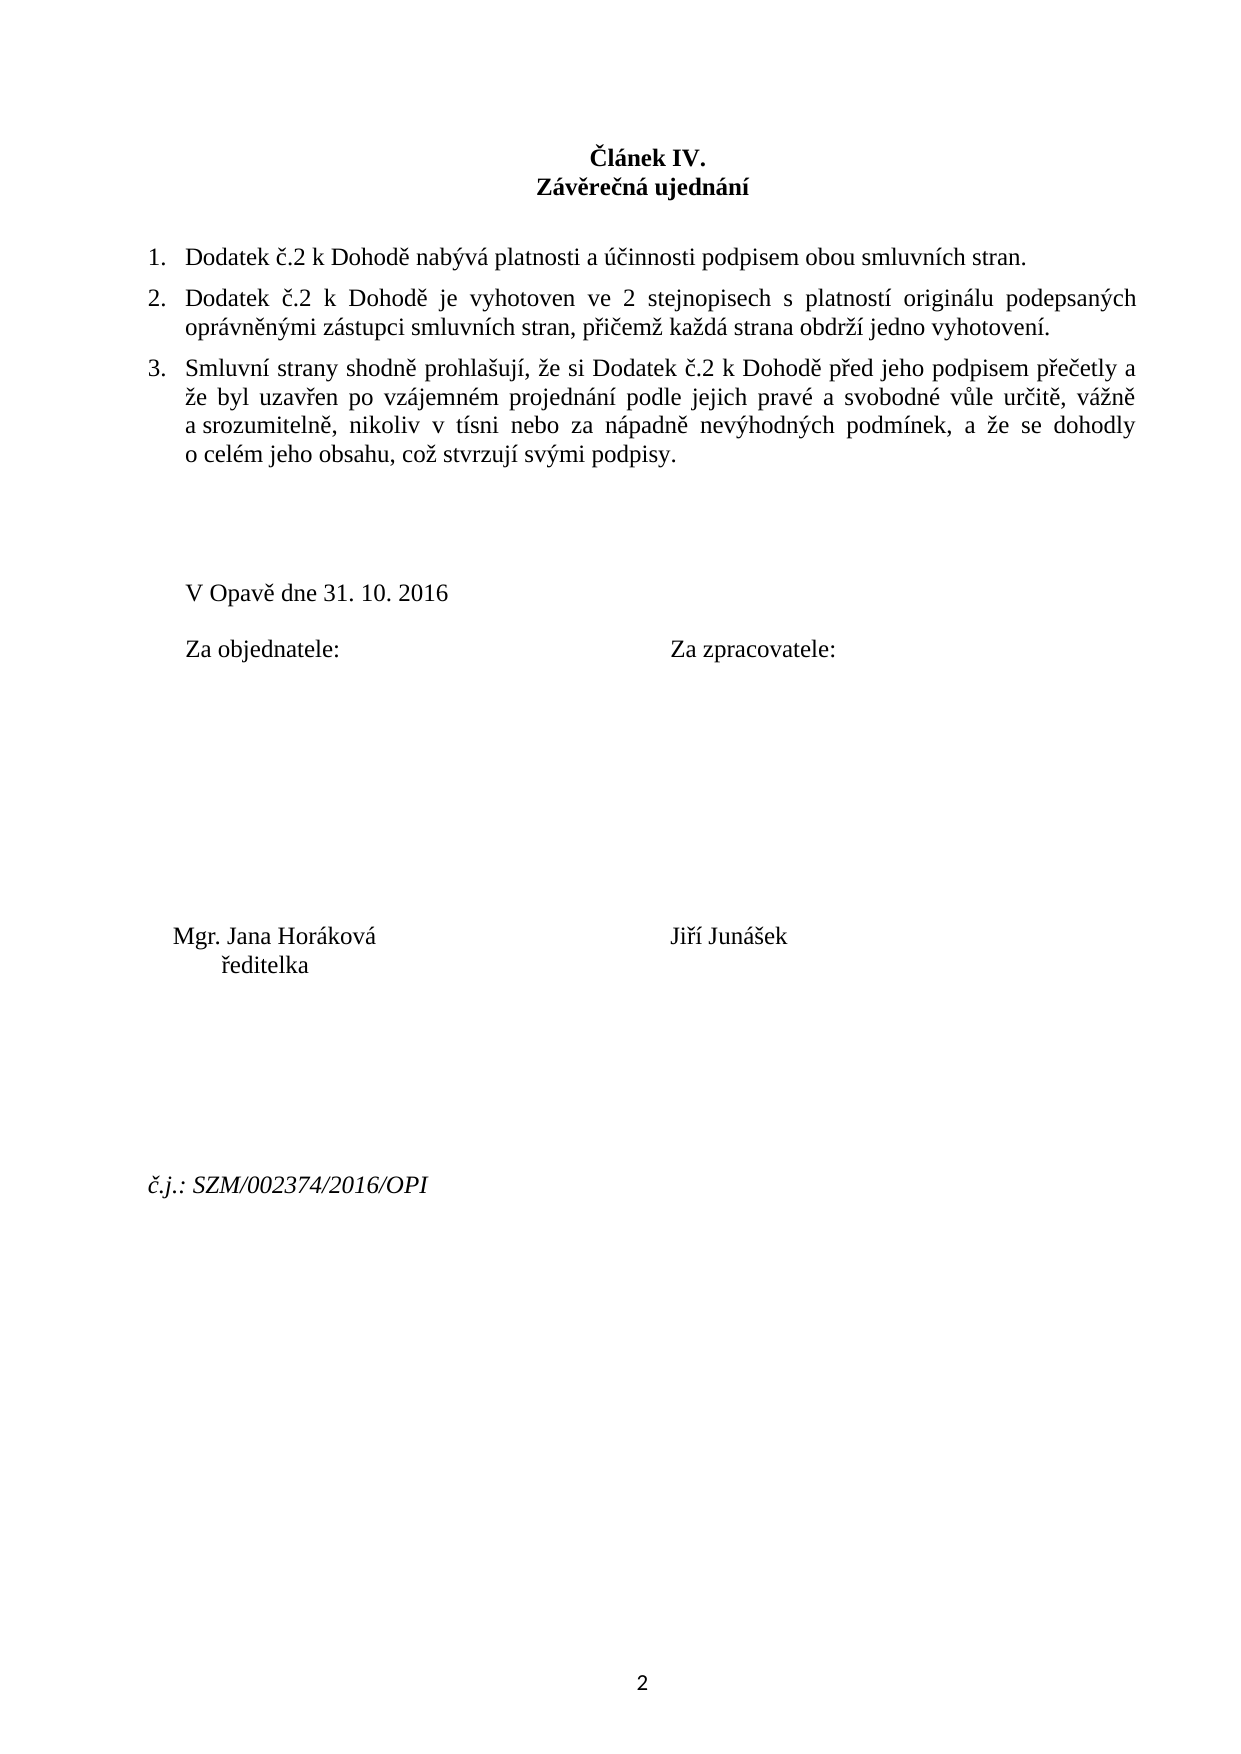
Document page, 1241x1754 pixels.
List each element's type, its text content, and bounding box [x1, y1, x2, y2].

text č.j.: SZM/002374/2016/OPI [148, 1172, 1137, 1199]
text V Opavě dne 31. 10. 2016 [185, 578, 1137, 606]
list Dodatek č.2 k Dohodě je vyhotoven ve 2 stejnopisech s platností originálu podepsaných oprávněnými zástupci smluvních stran, přičemž každá strana obdrží jedno vyhotovení. [148, 283, 1137, 341]
list Dodatek č.2 k Dohodě nabývá platnosti a účinnosti podpisem obou smluvních stran. [148, 242, 1137, 271]
subtitle Závěrečná ujednání [148, 172, 1137, 201]
text ředitelka [148, 950, 1137, 979]
text Článek IV. [158, 143, 1137, 172]
list Smluvní strany shodně prohlašují, že si Dodatek č.2 k Dohodě před jeho podpisem přečetly a že byl uzavřen po vzájemném projednání podle jejich pravé a svobodné vůle určitě, vážně a srozumitelně, nikoliv v tísni nebo za nápadně nevýhodných podmínek, a že se dohodly o celém jeho obsahu, což stvrzují svými podpisy. [148, 353, 1137, 468]
text Za objednatele: Za zpracovatele: [148, 634, 1137, 663]
text Mgr. Jana Horáková Jiří Junášek [148, 921, 1137, 950]
